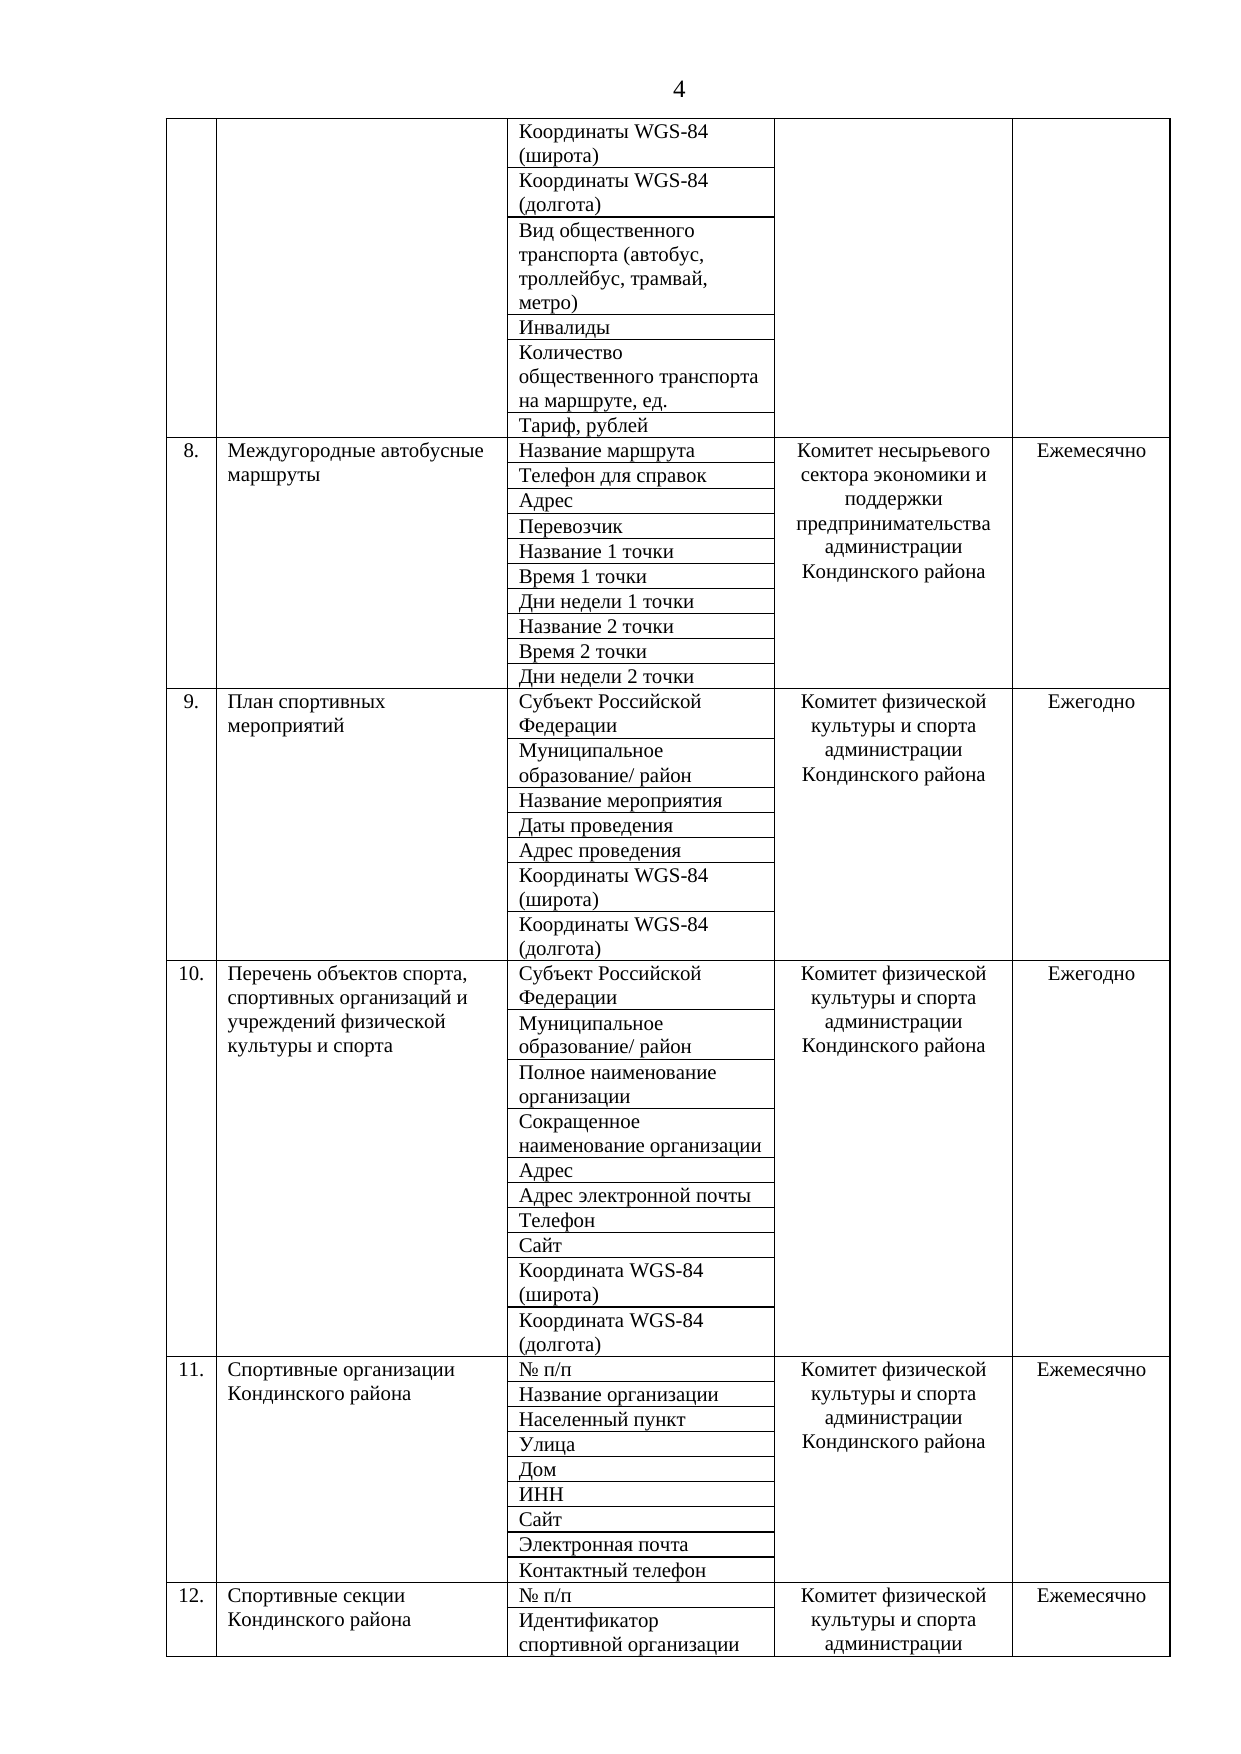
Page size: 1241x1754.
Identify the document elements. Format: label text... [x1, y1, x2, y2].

table_cell Даты проведения [508, 813, 774, 837]
table_cell Координаты WGS-84 (долгота) [508, 912, 774, 960]
table_cell Комитет физической культуры и спорта администрации Кондинского района [775, 689, 1012, 960]
table_cell Перевозчик [508, 514, 774, 538]
table_cell Спортивные организации Кондинского района [217, 1357, 507, 1582]
table_cell Адрес электронной почты [508, 1183, 774, 1207]
table_cell Муниципальное образование/ район [508, 1010, 774, 1058]
table_cell Муниципальное образование/ район [508, 739, 774, 787]
table_cell Координаты WGS-84 (широта) [508, 119, 774, 167]
table_cell 12. [167, 1583, 216, 1656]
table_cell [775, 1583, 1012, 1656]
table_cell Адрес проведения [508, 838, 774, 862]
table_cell Спортивные секции Кондинского района [217, 1583, 507, 1656]
table_cell Инвалиды [508, 315, 774, 339]
table_cell Электронная почта [508, 1533, 774, 1556]
table_cell Адрес [508, 489, 774, 512]
table_cell Перечень объектов спорта, спортивных организаций и учреждений физической культуры и спорта [217, 961, 507, 1356]
table_cell Адрес [508, 1158, 774, 1182]
table_cell Название 1 точки [508, 539, 774, 563]
table_cell Комитет физической культуры и спорта администрации Кондинского района [775, 1357, 1012, 1582]
table_cell Название организации [508, 1382, 774, 1406]
table_cell Сокращенное наименование организации [508, 1109, 774, 1157]
table_cell Координаты WGS-84 (широта) [508, 863, 774, 911]
table_cell Сайт [508, 1233, 774, 1257]
table_cell Телефон для справок [508, 463, 774, 487]
table_cell Ежемесячно [1013, 438, 1169, 688]
table_cell Сайт [508, 1507, 774, 1531]
table_cell Время 2 точки [508, 639, 774, 663]
table_cell Название 2 точки [508, 614, 774, 638]
table_cell № п/п [508, 1583, 774, 1607]
table_cell Ежегодно [1013, 689, 1169, 960]
table_cell Телефон [508, 1208, 774, 1232]
table_cell Ежемесячно [1013, 1583, 1169, 1656]
table_cell Улица [508, 1432, 774, 1456]
table_cell Название маршрута [508, 438, 774, 462]
table_cell Полное наименование организации [508, 1060, 774, 1108]
table_cell № п/п [508, 1357, 774, 1381]
table_cell Координаты WGS-84 (долгота) [508, 168, 774, 216]
table_cell Количество общественного транспорта на маршруте, ед. [508, 340, 774, 412]
table_cell Субъект Российской Федерации [508, 961, 774, 1009]
table_cell Дом [508, 1457, 774, 1481]
table_cell Тариф, рублей [508, 413, 774, 437]
table_cell Вид общественного транспорта (автобус, троллейбус, трамвай, метро) [508, 218, 774, 314]
table_cell План спортивных мероприятий [217, 689, 507, 960]
table_cell Название мероприятия [508, 788, 774, 812]
table_cell Координата WGS-84 (широта) [508, 1258, 774, 1306]
table_cell Дни недели 2 точки [508, 664, 774, 688]
table_cell 8. [167, 438, 216, 688]
table_cell 10. [167, 961, 216, 1356]
table_cell Контактный телефон [508, 1558, 774, 1582]
table_cell 9. [167, 689, 216, 960]
table_cell 11. [167, 1357, 216, 1582]
table_cell Время 1 точки [508, 564, 774, 588]
table_cell Ежемесячно [1013, 1357, 1169, 1582]
table_cell Ежегодно [1013, 961, 1169, 1356]
table_cell Дни недели 1 точки [508, 589, 774, 613]
table_cell ИНН [508, 1482, 774, 1506]
table_cell Идентификатор спортивной организации [508, 1608, 774, 1656]
table_cell Населенный пункт [508, 1407, 774, 1431]
table_cell Междугородные автобусные маршруты [217, 438, 507, 688]
table_cell Комитет физической культуры и спорта администрации Кондинского района [775, 961, 1012, 1356]
table_cell Координата WGS-84 (долгота) [508, 1308, 774, 1356]
table_cell Субъект Российской Федерации [508, 689, 774, 737]
table_cell Комитет несырьевого сектора экономики и поддержки предпринимательства администрации Кондинского района [775, 438, 1012, 688]
